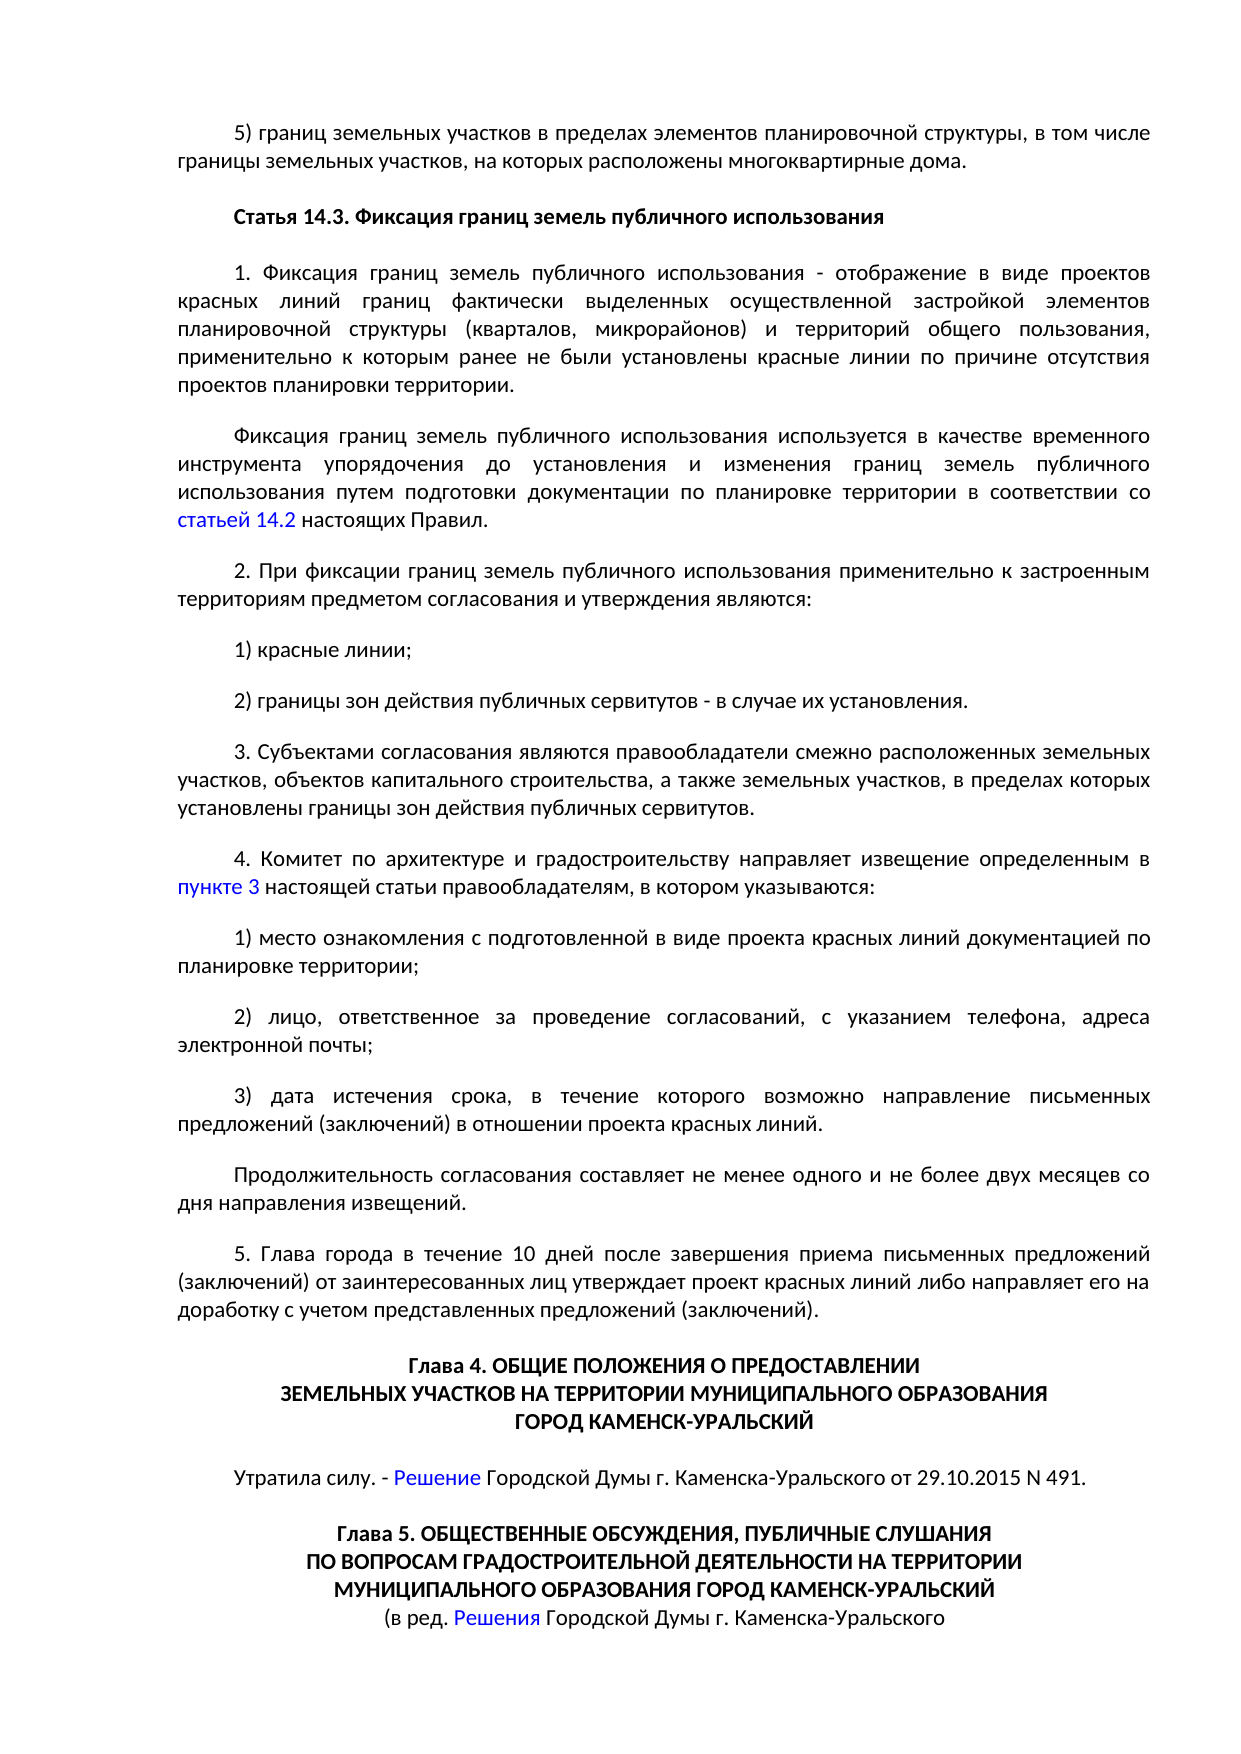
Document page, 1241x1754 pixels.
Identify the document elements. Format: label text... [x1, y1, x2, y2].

text (в ред. Решения Городской Думы г. Каменска-Уральского [177, 1603, 1152, 1631]
text Утратила силу. - Решение Городской Думы г. Каменска-Уральского от 29.10.2015 N 491. [177, 1463, 1152, 1491]
text 5) границ земельных участков в пределах элементов планировочной структуры, в том числе границы земельных участков, на которых расположены многоквартирные дома. [177, 118, 1152, 174]
title Глава 4. ОБЩИЕ ПОЛОЖЕНИЯ О ПРЕДОСТАВЛЕНИИ [177, 1351, 1152, 1379]
title Статья 14.3. Фиксация границ земель публичного использования [177, 202, 1152, 230]
text 2) границы зон действия публичных сервитутов - в случае их установления. [177, 686, 1152, 714]
title МУНИЦИПАЛЬНОГО ОБРАЗОВАНИЯ ГОРОД КАМЕНСК-УРАЛЬСКИЙ [177, 1575, 1152, 1603]
text 3. Субъектами согласования являются правообладатели смежно расположенных земельных участков, объектов капитального строительства, а также земельных участков, в пределах которых установлены границы зон действия публичных сервитутов. [177, 737, 1152, 821]
text 1) место ознакомления с подготовленной в виде проекта красных линий документацией по планировке территории; [177, 923, 1152, 979]
title ГОРОД КАМЕНСК-УРАЛЬСКИЙ [177, 1407, 1152, 1435]
title Глава 5. ОБЩЕСТВЕННЫЕ ОБСУЖДЕНИЯ, ПУБЛИЧНЫЕ СЛУШАНИЯ [177, 1519, 1152, 1547]
text Фиксация границ земель публичного использования используется в качестве временного инструмента упорядочения до установления и изменения границ земель публичного использования путем подготовки документации по планировке территории в соответствии со статьей 14.2 настоящих Правил. [177, 421, 1152, 533]
text Продолжительность согласования составляет не менее одного и не более двух месяцев со дня направления извещений. [177, 1160, 1152, 1216]
title ЗЕМЕЛЬНЫХ УЧАСТКОВ НА ТЕРРИТОРИИ МУНИЦИПАЛЬНОГО ОБРАЗОВАНИЯ [177, 1379, 1152, 1407]
text 3) дата истечения срока, в течение которого возможно направление письменных предложений (заключений) в отношении проекта красных линий. [177, 1081, 1152, 1137]
text 5. Глава города в течение 10 дней после завершения приема письменных предложений (заключений) от заинтересованных лиц утверждает проект красных линий либо направляет его на доработку с учетом представленных предложений (заключений). [177, 1239, 1152, 1323]
title ПО ВОПРОСАМ ГРАДОСТРОИТЕЛЬНОЙ ДЕЯТЕЛЬНОСТИ НА ТЕРРИТОРИИ [177, 1547, 1152, 1575]
text 1. Фиксация границ земель публичного использования - отображение в виде проектов красных линий границ фактически выделенных осуществленной застройкой элементов планировочной структуры (кварталов, микрорайонов) и территорий общего пользования, применительно к которым ранее не были установлены красные линии по причине отсутствия проектов планировки территории. [177, 258, 1152, 398]
text 2. При фиксации границ земель публичного использования применительно к застроенным территориям предметом согласования и утверждения являются: [177, 556, 1152, 612]
text 1) красные линии; [177, 635, 1152, 663]
text 4. Комитет по архитектуре и градостроительству направляет извещение определенным в пункте 3 настоящей статьи правообладателям, в котором указываются: [177, 844, 1152, 900]
text 2) лицо, ответственное за проведение согласований, с указанием телефона, адреса электронной почты; [177, 1002, 1152, 1058]
